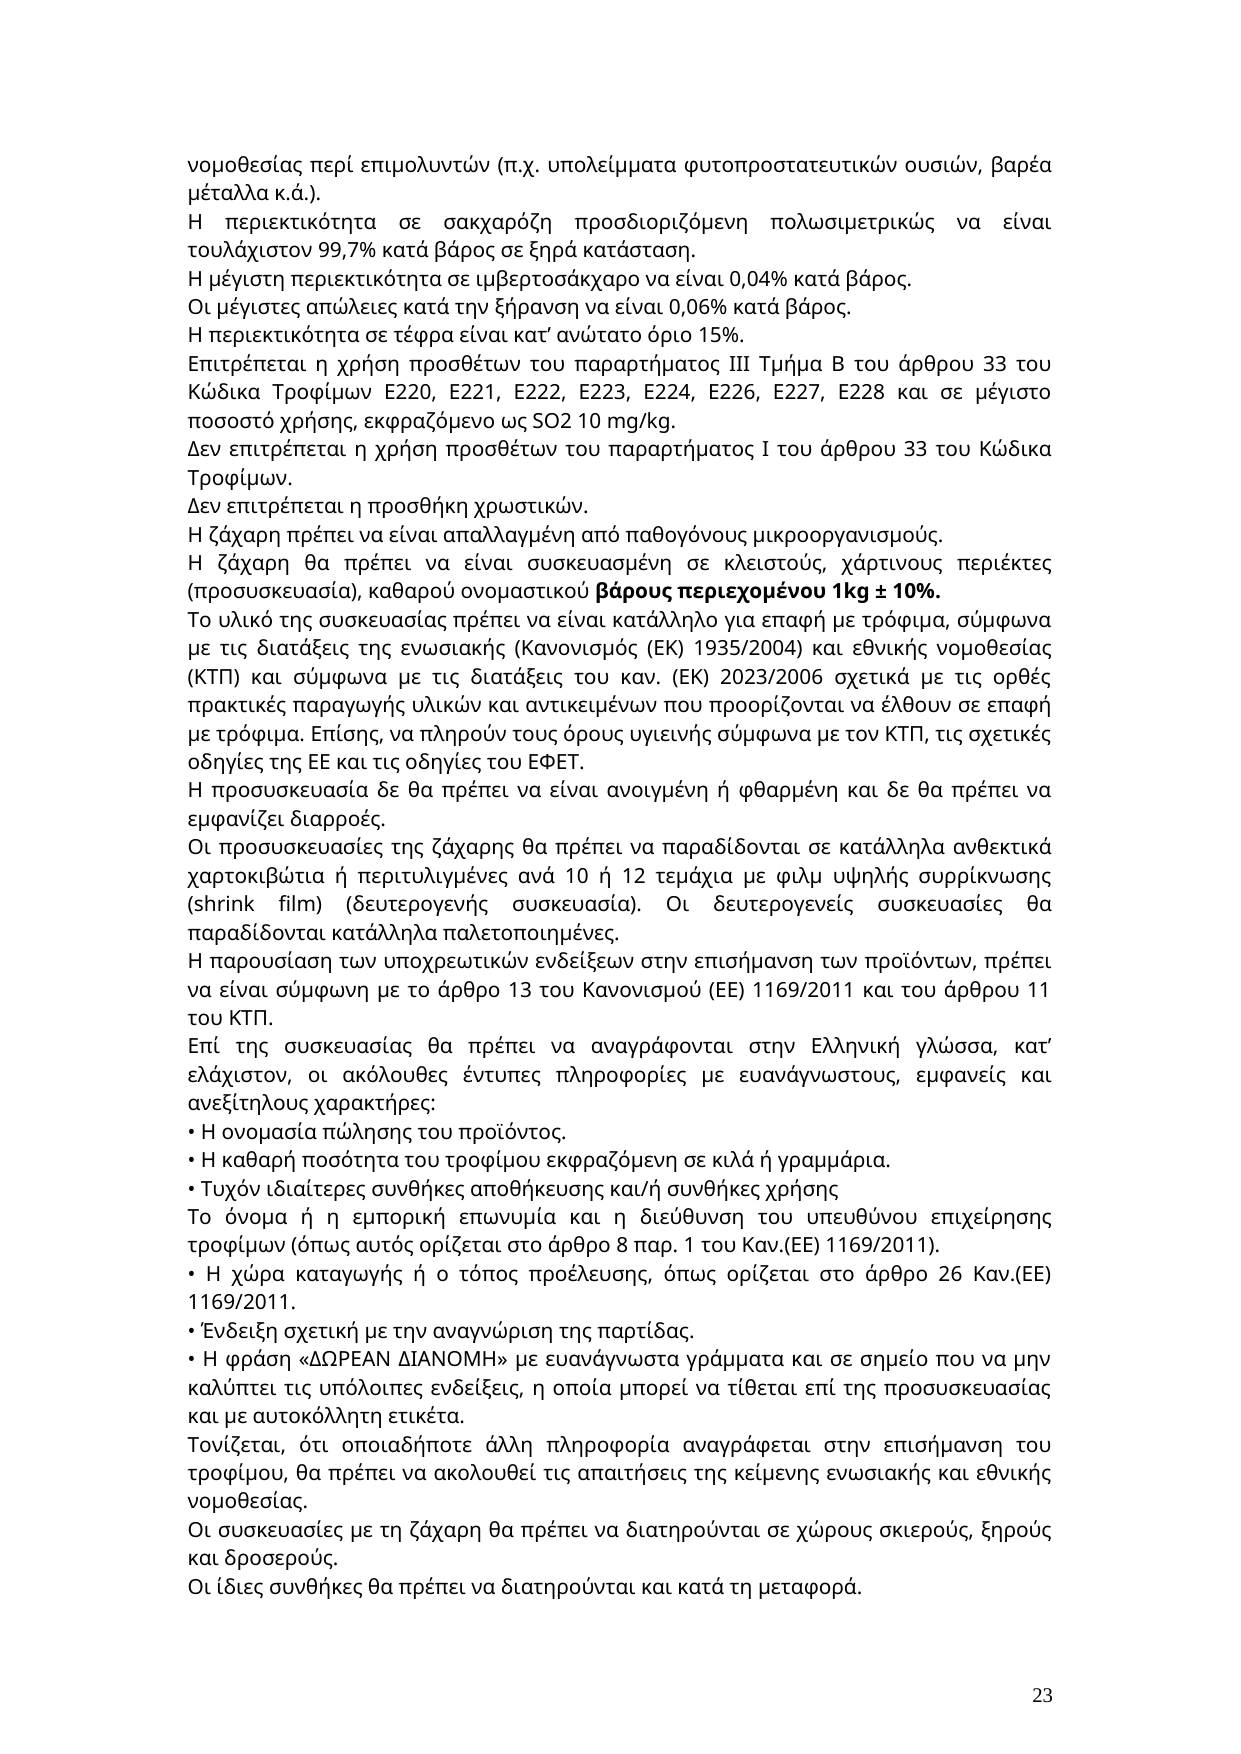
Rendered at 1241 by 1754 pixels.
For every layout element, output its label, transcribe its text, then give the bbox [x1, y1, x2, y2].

text Το όνομα ή η εμπορική επωνυμία και η διεύθυνση του υπευθύνου επιχείρησης τροφίμων (όπως αυτός ορίζεται στο άρθρο 8 παρ. 1 του Καν.(ΕΕ) 1169/2011). [187, 1202, 1053, 1259]
text Η περιεκτικότητα σε σακχαρόζη προσδιοριζόμενη πολωσιμετρικώς να είναι τουλάχιστον 99,7% κατά βάρος σε ξηρά κατάσταση. [187, 207, 1053, 264]
text Η περιεκτικότητα σε τέφρα είναι κατ’ ανώτατο όριο 15%. [187, 321, 1053, 349]
text • Η ονομασία πώλησης του προϊόντος. [187, 1117, 1053, 1145]
text Η παρουσίαση των υποχρεωτικών ενδείξεων στην επισήμανση των προϊόντων, πρέπει να είναι σύμφωνη με το άρθρο 13 του Κανονισμού (ΕΕ) 1169/2011 και του άρθρου 11 του ΚΤΠ. [187, 946, 1053, 1032]
text Η προσυσκευασία δε θα πρέπει να είναι ανοιγμένη ή φθαρμένη και δε θα πρέπει να εμφανίζει διαρροές. [187, 776, 1053, 832]
text Οι συσκευασίες με τη ζάχαρη θα πρέπει να διατηρούνται σε χώρους σκιερούς, ξηρούς και δροσερούς. [187, 1515, 1053, 1572]
text Οι ίδιες συνθήκες θα πρέπει να διατηρούνται και κατά τη μεταφορά. [187, 1572, 1053, 1600]
text Οι μέγιστες απώλειες κατά την ξήρανση να είναι 0,06% κατά βάρος. [187, 292, 1053, 321]
text Το υλικό της συσκευασίας πρέπει να είναι κατάλληλο για επαφή με τρόφιμα, σύμφωνα με τις διατάξεις της ενωσιακής (Κανονισμός (ΕΚ) 1935/2004) και εθνικής νομοθεσίας (ΚΤΠ) και σύμφωνα με τις διατάξεις του καν. (ΕΚ) 2023/2006 σχετικά με τις ορθές πρακτικές παραγωγής υλικών και αντικειμένων που προορίζονται να έλθουν σε επαφή με τρόφιμα. Επίσης, να πληρούν τους όρους υγιεινής σύμφωνα με τον ΚΤΠ, τις σχετικές οδηγίες της ΕΕ και τις οδηγίες του ΕΦΕΤ. [187, 605, 1053, 776]
text Η ζάχαρη θα πρέπει να είναι συσκευασμένη σε κλειστούς, χάρτινους περιέκτες (προσυσκευασία), καθαρού ονομαστικού βάρους περιεχομένου 1kg ± 10%. [187, 548, 1053, 605]
text • Τυχόν ιδιαίτερες συνθήκες αποθήκευσης και/ή συνθήκες χρήσης [187, 1174, 1053, 1202]
text Η μέγιστη περιεκτικότητα σε ιμβερτοσάκχαρο να είναι 0,04% κατά βάρος. [187, 264, 1053, 292]
text • Η καθαρή ποσότητα του τροφίμου εκφραζόμενη σε κιλά ή γραμμάρια. [187, 1145, 1053, 1174]
text Επί της συσκευασίας θα πρέπει να αναγράφονται στην Ελληνική γλώσσα, κατ’ ελάχιστον, οι ακόλουθες έντυπες πληροφορίες με ευανάγνωστους, εμφανείς και ανεξίτηλους χαρακτήρες: [187, 1032, 1053, 1117]
text Οι προσυσκευασίες της ζάχαρης θα πρέπει να παραδίδονται σε κατάλληλα ανθεκτικά χαρτοκιβώτια ή περιτυλιγμένες ανά 10 ή 12 τεμάχια με φιλμ υψηλής συρρίκνωσης (shrink film) (δευτερογενής συσκευασία). Οι δευτερογενείς συσκευασίες θα παραδίδονται κατάλληλα παλετοποιημένες. [187, 832, 1053, 946]
text • Η φράση «ΔΩΡΕΑΝ ΔΙΑΝΟΜΗ» με ευανάγνωστα γράμματα και σε σημείο που να μην καλύπτει τις υπόλοιπες ενδείξεις, η οποία μπορεί να τίθεται επί της προσυσκευασίας και με αυτοκόλλητη ετικέτα. [187, 1344, 1053, 1430]
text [187, 150, 1053, 207]
text Η ζάχαρη πρέπει να είναι απαλλαγμένη από παθογόνους μικροοργανισμούς. [187, 520, 1053, 548]
text Δεν επιτρέπεται η χρήση προσθέτων του παραρτήματος Ι του άρθρου 33 του Κώδικα Τροφίμων. [187, 434, 1053, 491]
text Δεν επιτρέπεται η προσθήκη χρωστικών. [187, 491, 1053, 520]
text • Ένδειξη σχετική με την αναγνώριση της παρτίδας. [187, 1316, 1053, 1344]
text Επιτρέπεται η χρήση προσθέτων του παραρτήματος ΙΙΙ Τμήμα Β του άρθρου 33 του Κώδικα Τροφίμων Ε220, Ε221, Ε222, Ε223, Ε224, Ε226, Ε227, Ε228 και σε μέγιστο ποσοστό χρήσης, εκφραζόμενο ως SO2 10 mg/kg. [187, 349, 1053, 434]
text Τονίζεται, ότι οποιαδήποτε άλλη πληροφορία αναγράφεται στην επισήμανση του τροφίμου, θα πρέπει να ακολουθεί τις απαιτήσεις της κείμενης ενωσιακής και εθνικής νομοθεσίας. [187, 1430, 1053, 1515]
text • Η χώρα καταγωγής ή ο τόπος προέλευσης, όπως ορίζεται στο άρθρο 26 Καν.(ΕΕ) 1169/2011. [187, 1259, 1053, 1316]
